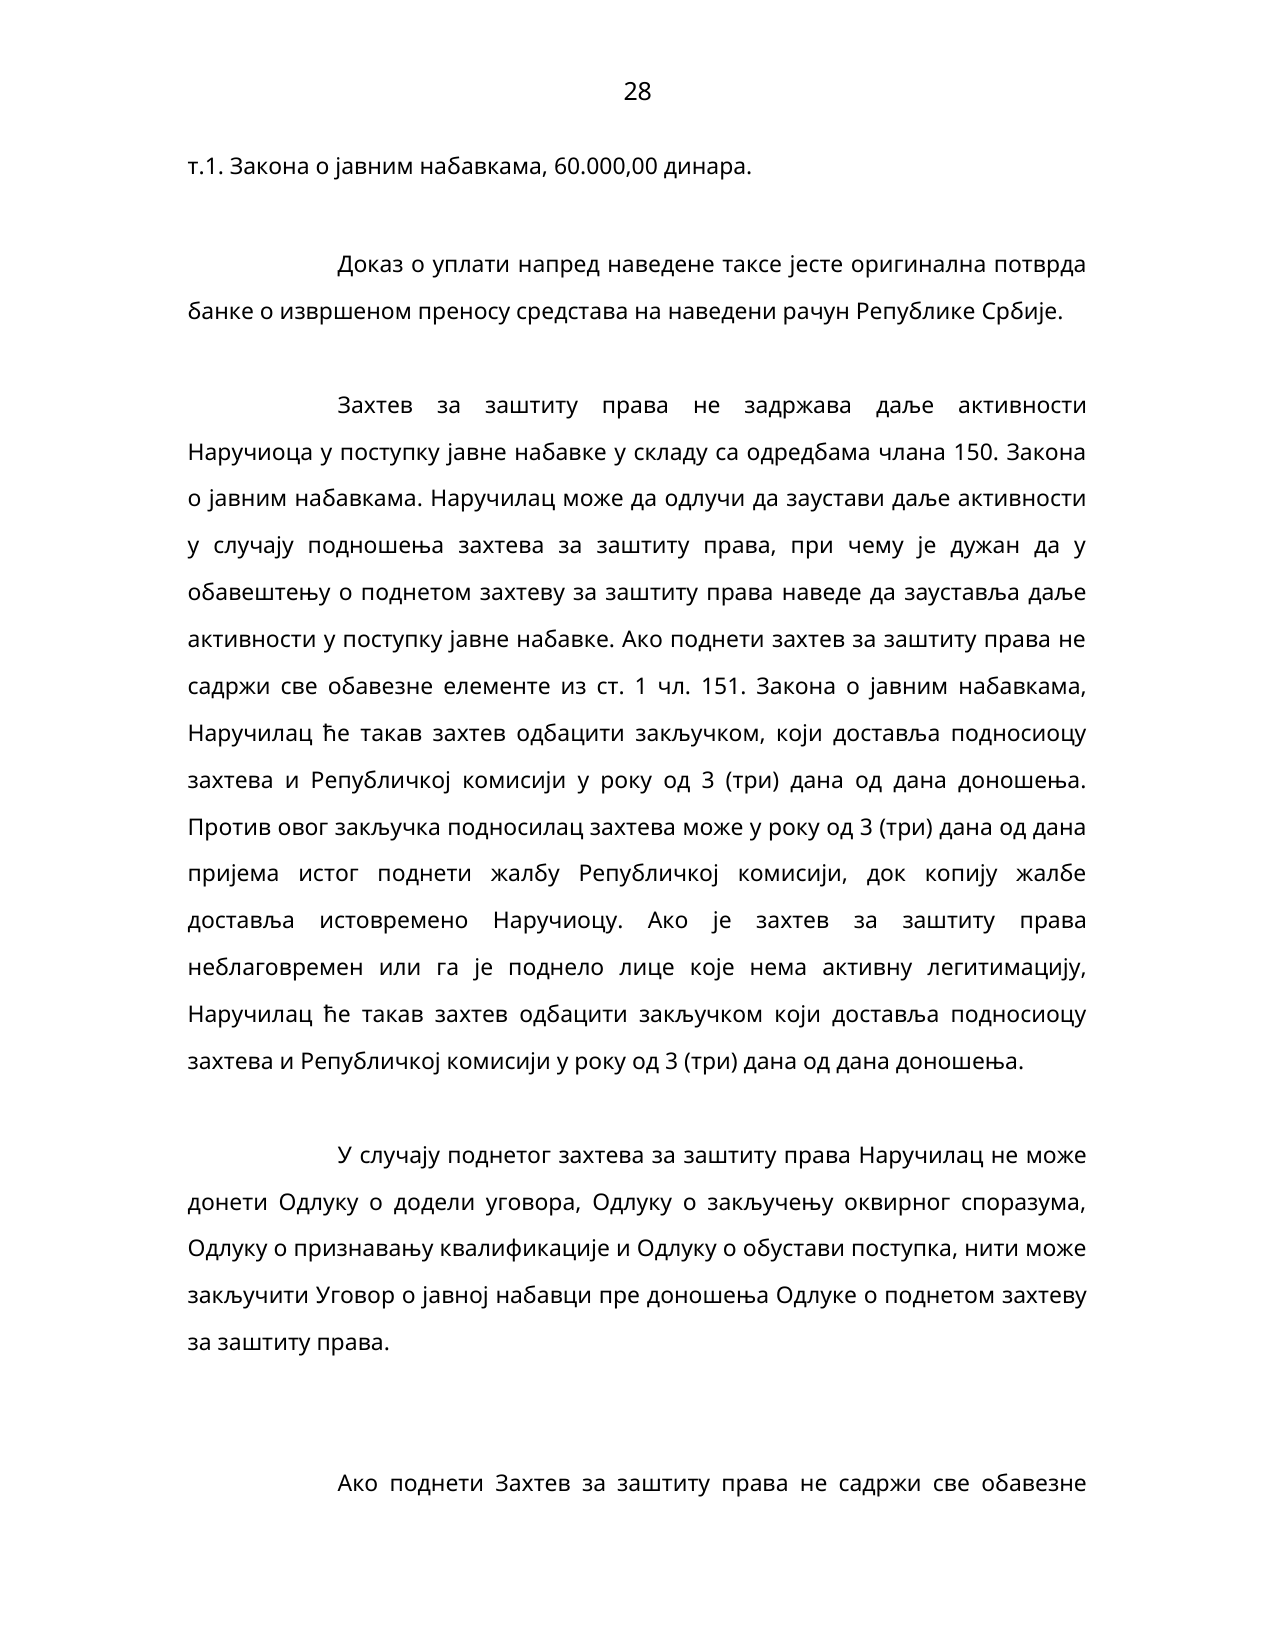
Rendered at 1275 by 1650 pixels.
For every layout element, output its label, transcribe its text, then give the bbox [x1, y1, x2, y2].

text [187, 150, 1087, 181]
text У случају поднетог захтева за заштиту права Наручилац не може донети Одлуку о додели уговора, Одлуку о закључењу оквирног споразума, Одлуку о признавању квалификације и Одлуку о обустави поступка, нити може закључити Уговор о јавној набавци пре доношења Одлуке о поднетом захтеву за заштиту права. [187, 1138, 1087, 1357]
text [187, 1467, 1087, 1498]
text Захтев за заштиту права не задржава даље активности Наручиоца у поступку јавне набавке у складу са одредбама члана 150. Закона о јавним набавкама. Наручилац може да одлучи да заустави даље активности у случају подношења захтева за заштиту права, при чему је дужан да у обавештењу о поднетом захтеву за заштиту права наведе да зауставља даље активности у поступку јавне набавке. Ако поднети захтев за заштиту права не садржи све обавезне елементе из ст. 1 чл. 151. Закона о јавним набавкама, Наручилац ће такав захтев одбацити закључком, који доставља подносиоцу захтева и Републичкој комисији у року од 3 (три) дана од дана доношења. Против овог закључка подносилац захтева може у року од 3 (три) дана од дана пријема истог поднети жалбу Републичкој комисији, док копију жалбе доставља истовремено Наручиоцу. Ако је захтев за заштиту права неблаговремен или га је поднело лице које нема активну легитимацију, Наручилац ће такав захтев одбацити закључком који доставља подносиоцу захтева и Републичкој комисији у року од 3 (три) дана од дана доношења. [187, 388, 1087, 1076]
text Доказ о уплати напред наведене таксе јесте оригинална потврда банке о извршеном преносу средстава на наведени рачун Републике Србије. [187, 248, 1087, 326]
